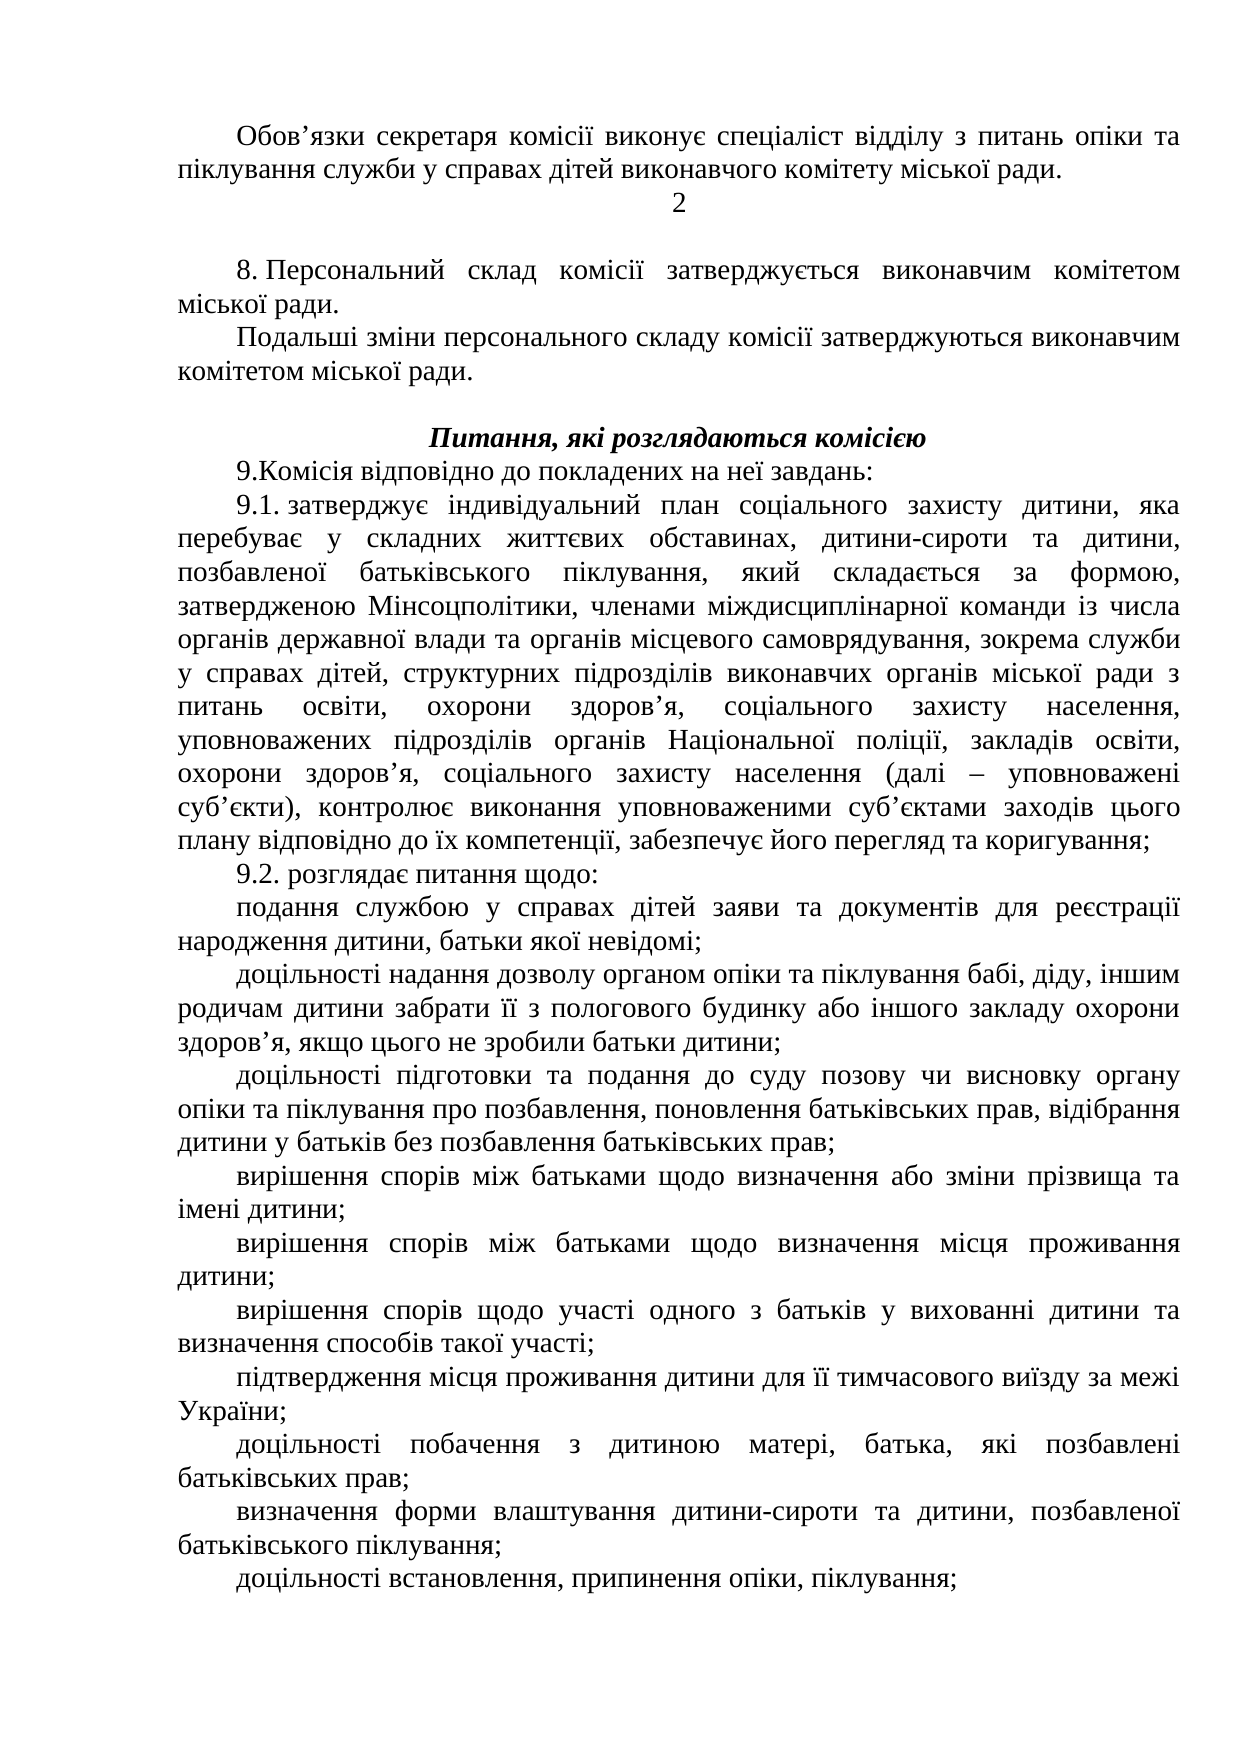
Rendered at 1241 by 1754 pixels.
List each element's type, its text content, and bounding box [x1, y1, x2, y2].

text доцільності встановлення, припинення опіки, піклування; [177, 1560, 1181, 1594]
text визначення форми влаштування дитини-сироти та дитини, позбавленої батьківського піклування; [177, 1493, 1181, 1560]
text 9.2. розглядає питання щодо: [177, 856, 1181, 889]
text доцільності підготовки та подання до суду позову чи висновку органу опіки та піклування про позбавлення, поновлення батьківських прав, відібрання дитини у батьків без позбавлення батьківських прав; [177, 1057, 1181, 1158]
text 9.1. затверджує індивідуальний план соціального захисту дитини, яка перебуває у складних життєвих обставинах, дитини-сироти та дитини, позбавленої батьківського піклування, який складається за формою, затвердженою Мінсоцполітики, членами міждисциплінарної команди із числа органів державної влади та органів місцевого самоврядування, зокрема служби у справах дітей, структурних підрозділів виконавчих органів міської ради з питань освіти, охорони здоров’я, соціального захисту населення, уповноважених підрозділів органів Національної поліції, закладів освіти, охорони здоров’я, соціального захисту населення (далі – уповноважені суб’єкти), контролює виконання уповноваженими суб’єктами заходів цього плану відповідно до їх компетенції, забезпечує його перегляд та коригування; [177, 621, 1181, 856]
text Обов’язки секретаря комісії виконує спеціаліст відділу з питань опіки та піклування служби у справах дітей виконавчого комітету міської ради. [177, 118, 1181, 185]
text доцільності надання дозволу органом опіки та піклування бабі, діду, іншим родичам дитини забрати її з пологового будинку або іншого закладу охорони здоров’я, якщо цього не зробили батьки дитини; [177, 957, 1181, 1057]
text 9.Комісія відповідно до покладених на неї завдань: [177, 453, 1181, 487]
text 8. Персональний склад комісії затверджується виконавчим комітетом міської ради. [177, 252, 1181, 319]
text 2 [177, 185, 1181, 219]
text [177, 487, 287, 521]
text вирішення спорів щодо участі одного з батьків у вихованні дитини та визначення способів такої участі; [177, 1292, 1181, 1359]
text Питання, які розглядаються комісією [177, 420, 1181, 453]
text Подальші зміни персонального складу комісії затверджуються виконавчим комітетом міської ради. [177, 319, 1181, 386]
text доцільності побачення з дитиною матері, батька, які позбавлені батьківських прав; [177, 1426, 1181, 1493]
text підтвердження місця проживання дитини для її тимчасового виїзду за межі України; [177, 1359, 1181, 1426]
text вирішення спорів між батьками щодо визначення або зміни прізвища та імені дитини; [177, 1158, 1181, 1225]
text вирішення спорів між батьками щодо визначення місця проживання дитини; [177, 1225, 1181, 1292]
text подання службою у справах дітей заяви та документів для реєстрації народження дитини, батьки якої невідомі; [177, 889, 1181, 957]
